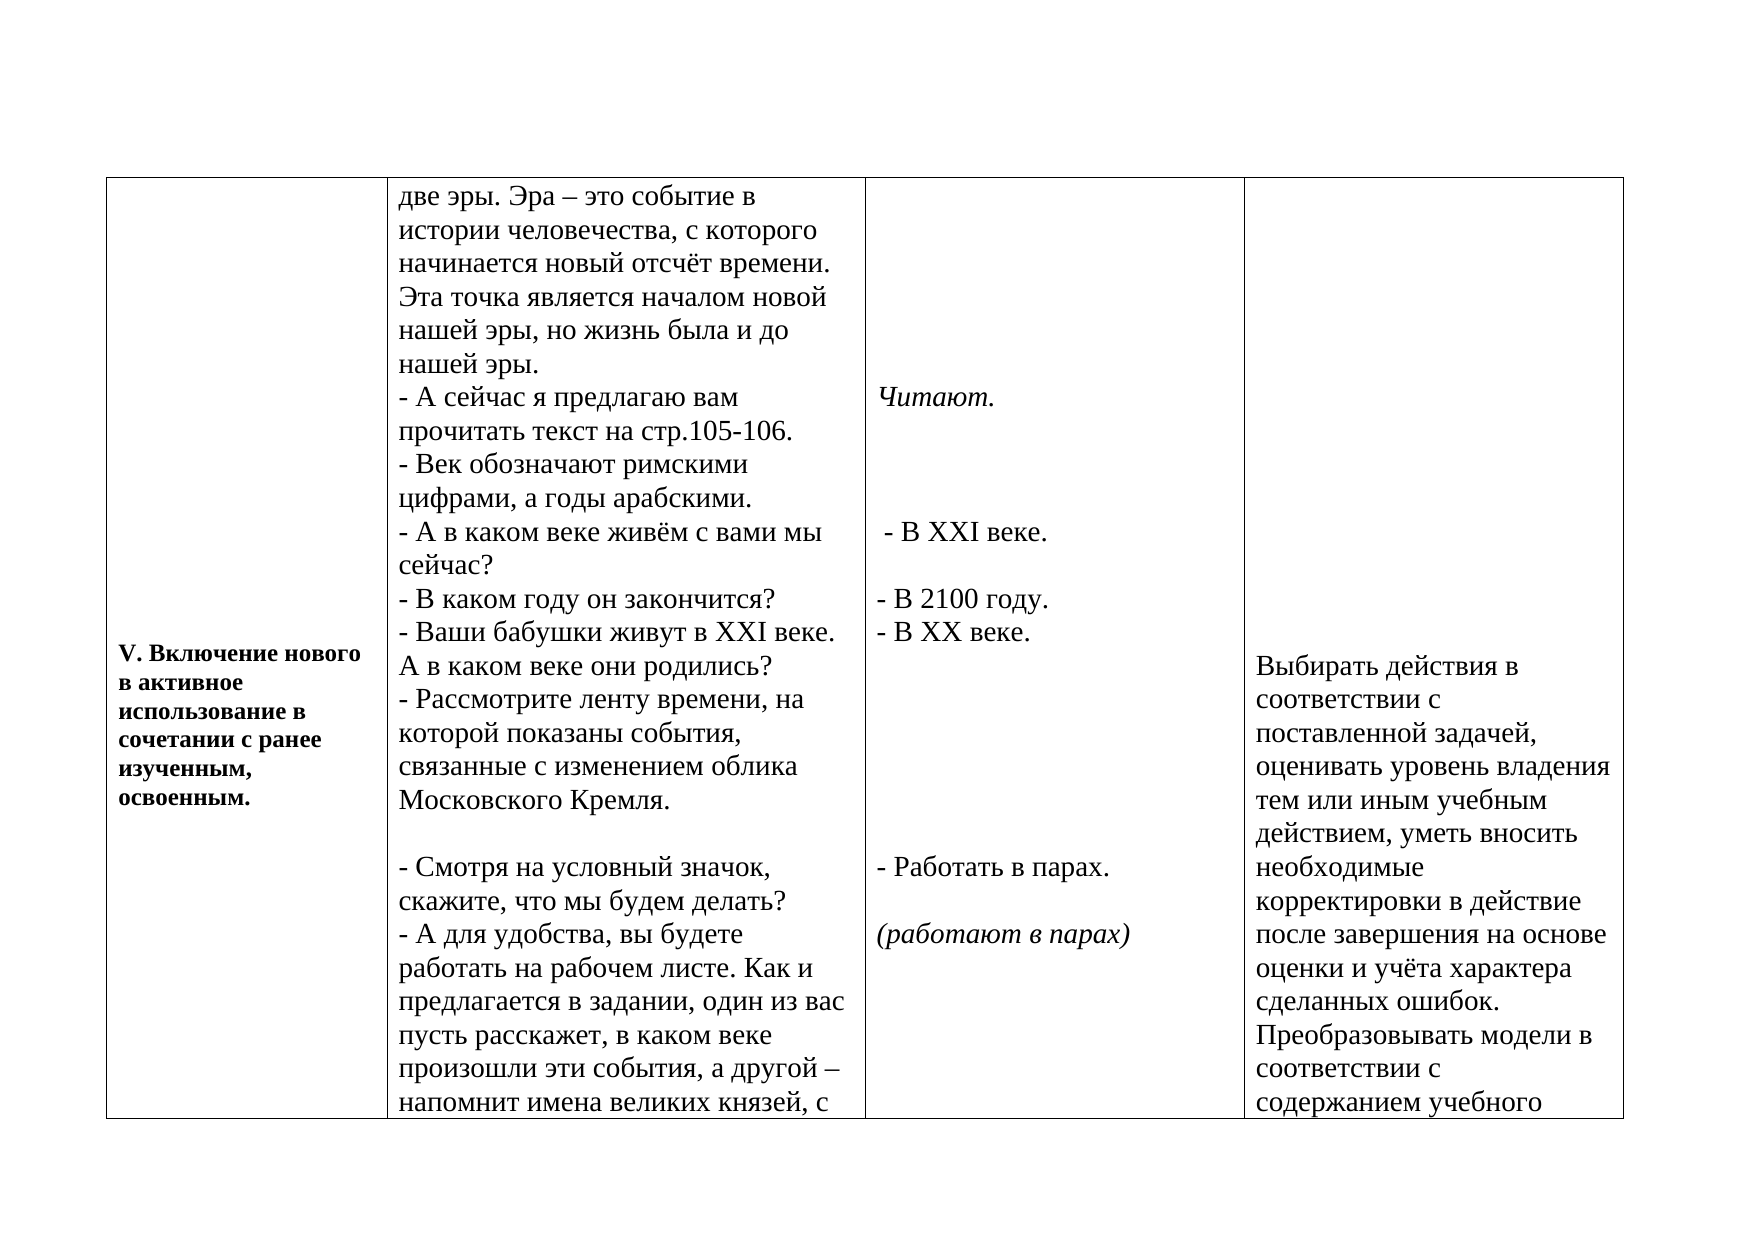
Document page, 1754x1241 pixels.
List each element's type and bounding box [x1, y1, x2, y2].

table_cell [866, 178, 1244, 1117]
table_cell [107, 178, 387, 1117]
table_cell [388, 178, 865, 1117]
table_cell [1245, 178, 1623, 1117]
